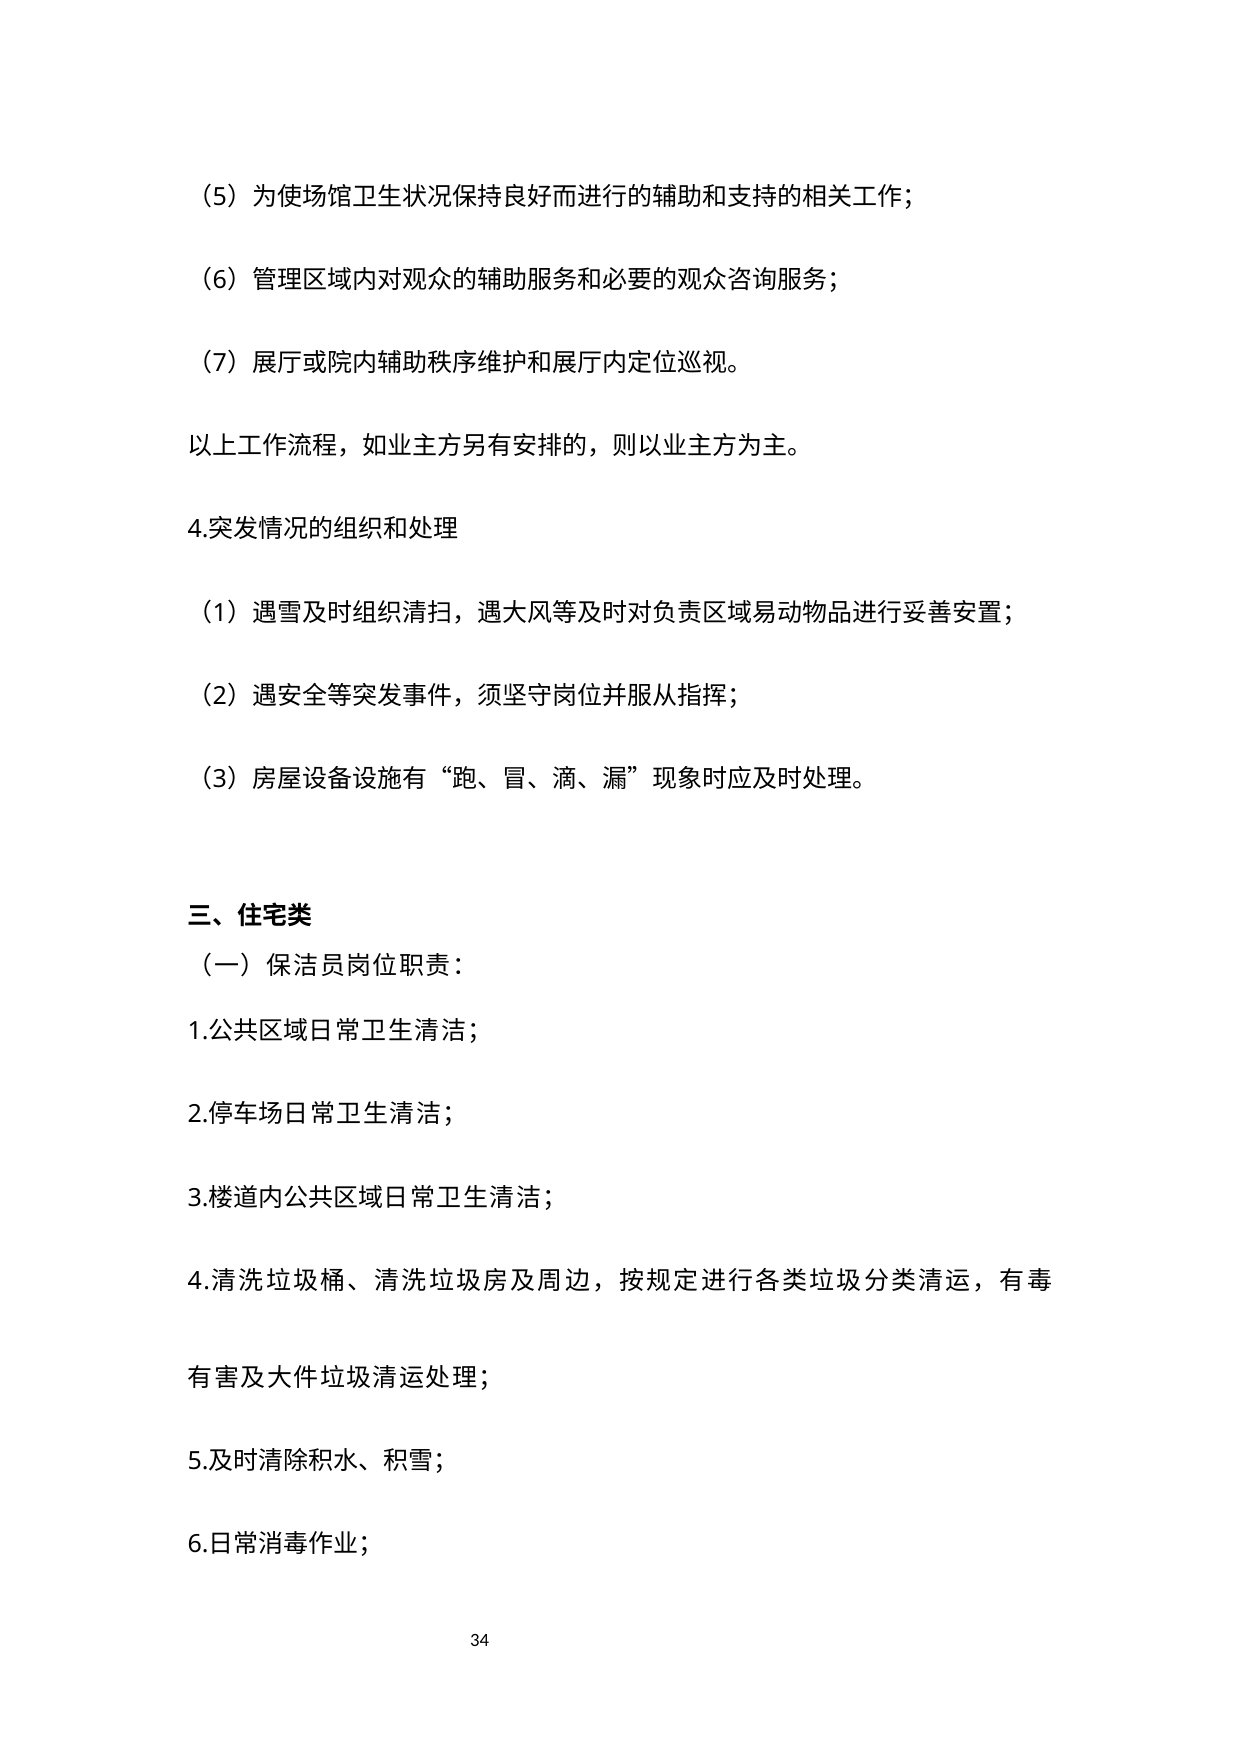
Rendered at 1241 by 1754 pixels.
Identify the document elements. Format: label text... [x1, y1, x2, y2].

list 停车场日常卫生清洁； [187, 1079, 1053, 1144]
list 公共区域日常卫生清洁； [187, 996, 1053, 1061]
list 及时清除积水、积雪； [187, 1426, 1053, 1491]
text 以上工作流程，如业主方另有安排的，则以业主方为主。 [187, 411, 1053, 476]
list 住宅类 [187, 895, 1053, 931]
text （2）遇安全等突发事件，须坚守岗位并服从指挥； [187, 661, 1053, 726]
text （一）保洁员岗位职责： [187, 931, 1053, 996]
text （6）管理区域内对观众的辅助服务和必要的观众咨询服务； [187, 245, 1053, 310]
text （1）遇雪及时组织清扫，遇大风等及时对负责区域易动物品进行妥善安置； [187, 578, 1053, 643]
text （7）展厅或院内辅助秩序维护和展厅内定位巡视。 [187, 328, 1053, 393]
text （5）为使场馆卫生状况保持良好而进行的辅助和支持的相关工作； [187, 162, 1053, 227]
list 楼道内公共区域日常卫生清洁； [187, 1163, 1053, 1228]
list 日常消毒作业； [187, 1509, 1053, 1574]
text （3）房屋设备设施有“跑、冒、滴、漏”现象时应及时处理。 [187, 744, 1053, 809]
text 4.突发情况的组织和处理 [187, 494, 1053, 559]
list 清洗垃圾桶、清洗垃圾房及周边，按规定进行各类垃圾分类清运，有毒、有害及大件垃圾清运处理； [187, 1246, 1053, 1408]
